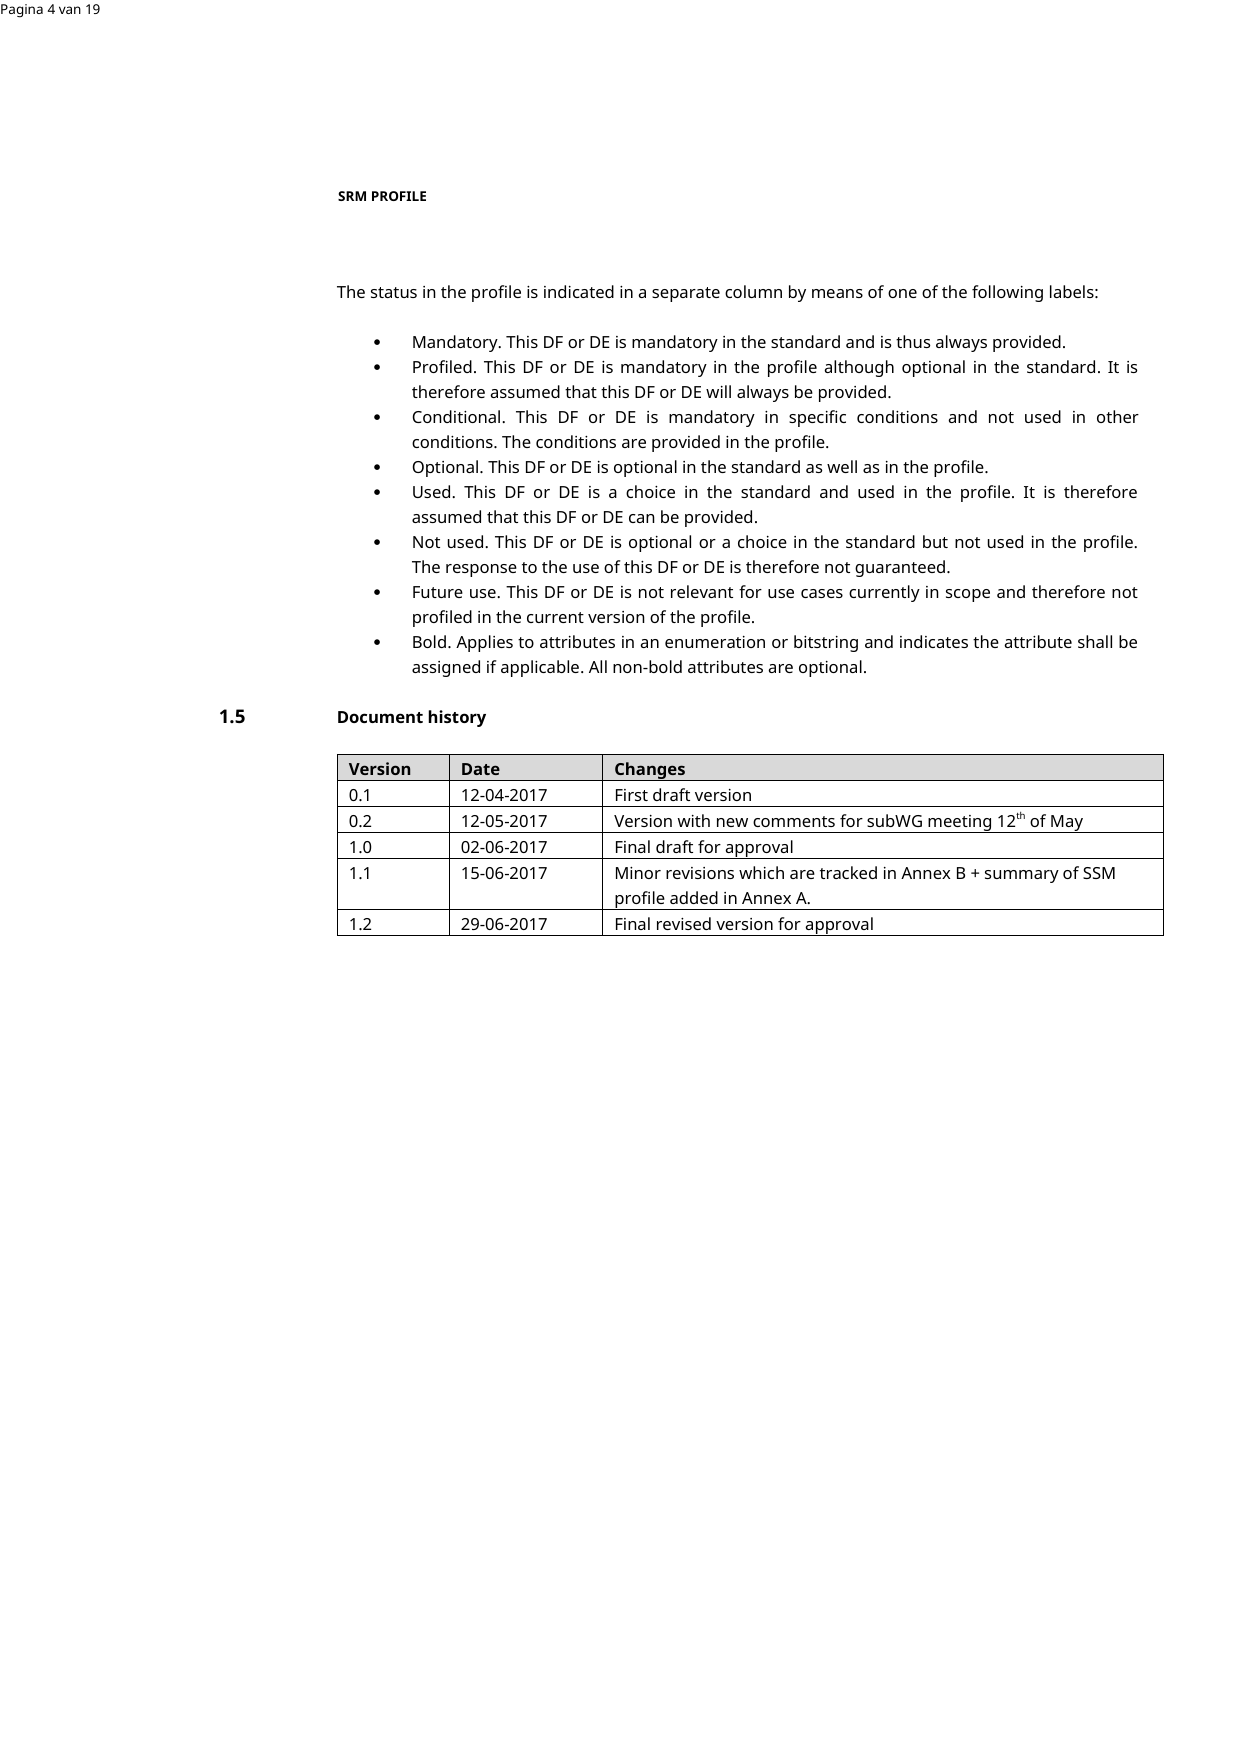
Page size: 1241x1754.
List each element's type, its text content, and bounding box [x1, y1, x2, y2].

table_cell 12-04-2017 [450, 781, 602, 806]
table_cell Final draft for approval [603, 833, 1163, 858]
list Not used. This DF or DE is optional or a choice in the standard but not used in the profile. The response to the use of this DF or DE is therefore not guaranteed. [374, 528, 1140, 578]
list Future use. This DF or DE is not relevant for use cases currently in scope and therefore not profiled in the current version of the profile. [374, 578, 1140, 628]
table_cell Minor revisions which are tracked in Annex B + summary of SSM profile added in Annex A. [603, 859, 1163, 909]
table_cell 02-06-2017 [450, 833, 602, 858]
table_cell 29-06-2017 [450, 910, 602, 935]
text Document history [218, 703, 1140, 729]
table_cell First draft version [603, 781, 1163, 806]
list Optional. This DF or DE is optional in the standard as well as in the profile. [374, 453, 1140, 478]
table_header Date [450, 755, 602, 780]
list Bold. Applies to attributes in an enumeration or bitstring and indicates the attribute shall be assigned if applicable. All non-bold attributes are optional. [374, 628, 1140, 678]
list Mandatory. This DF or DE is mandatory in the standard and is thus always provided. [374, 328, 1140, 353]
table_cell 1.2 [338, 910, 449, 935]
table_cell 1.1 [338, 859, 449, 909]
table_cell 0.1 [338, 781, 449, 806]
table_cell 12-05-2017 [450, 807, 602, 832]
table_cell Final revised version for approval [603, 910, 1163, 935]
table_header Version [338, 755, 449, 780]
text The status in the profile is indicated in a separate column by means of one of the following labels: [337, 278, 1140, 303]
table_cell 0.2 [338, 807, 449, 832]
table_cell Version with new comments for subWG meeting 12th of May [603, 807, 1163, 832]
table_header Changes [603, 755, 1163, 780]
table_cell 1.0 [338, 833, 449, 858]
table_cell 15-06-2017 [450, 859, 602, 909]
list Used. This DF or DE is a choice in the standard and used in the profile. It is therefore assumed that this DF or DE can be provided. [374, 478, 1140, 528]
list Profiled. This DF or DE is mandatory in the profile although optional in the standard. It is therefore assumed that this DF or DE will always be provided. [374, 353, 1140, 403]
list Conditional. This DF or DE is mandatory in specific conditions and not used in other conditions. The conditions are provided in the profile. [374, 403, 1140, 453]
